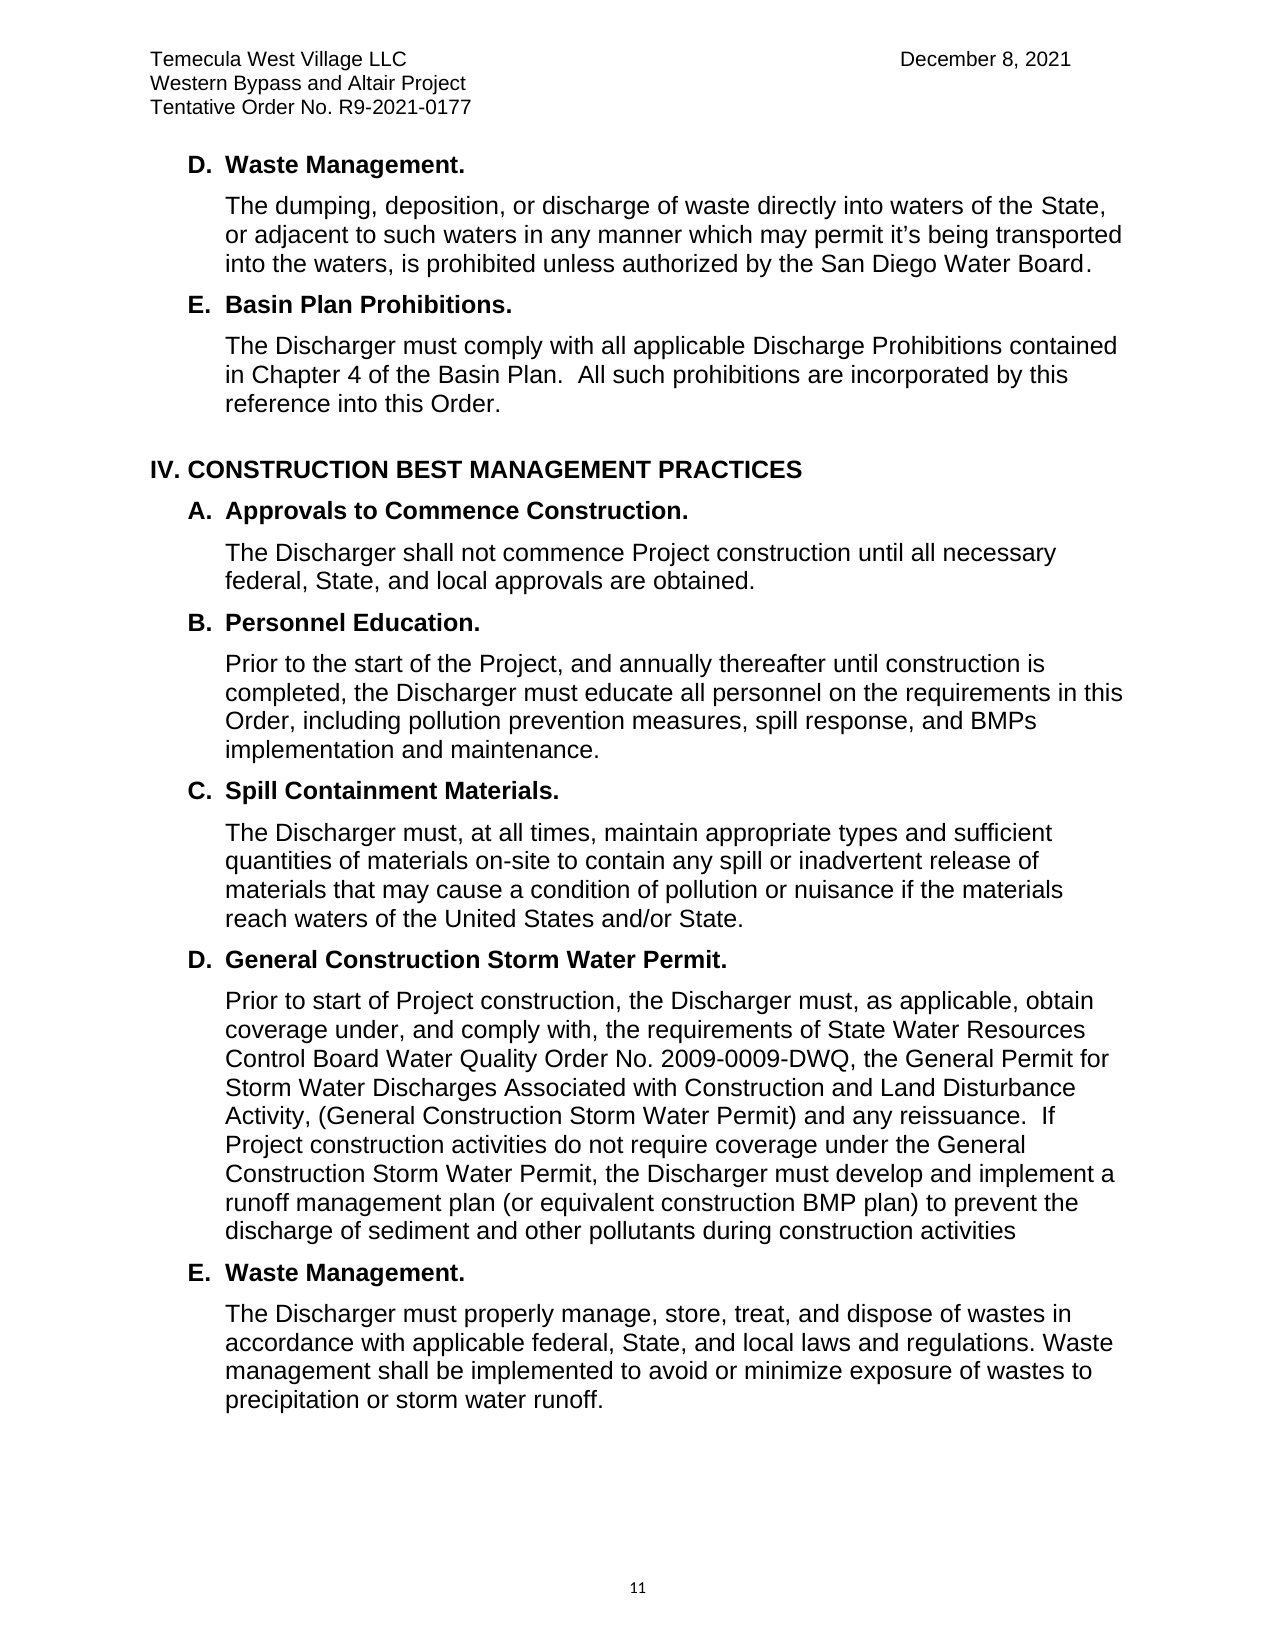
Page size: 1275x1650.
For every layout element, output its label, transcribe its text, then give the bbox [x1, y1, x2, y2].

text The Discharger must properly manage, store, treat, and dispose of wastes in accordance with applicable federal, State, and local laws and regulations. Waste management shall be implemented to avoid or minimize exposure of wastes to precipitation or storm water runoff. [225, 1299, 1125, 1414]
subtitle General Construction Storm Water Permit. [187, 945, 1125, 974]
text The dumping, deposition, or discharge of waste directly into waters of the State, or adjacent to such waters in any manner which may permit it’s being transported into the waters, is prohibited unless authorized by the San Diego Water Board. [225, 191, 1125, 277]
text Prior to start of Project construction, the Discharger must, as applicable, obtain coverage under, and comply with, the requirements of State Water Resources Control Board Water Quality Order No. 2009-0009-DWQ, the General Permit for Storm Water Discharges Associated with Construction and Land Disturbance Activity, (General Construction Storm Water Permit) and any reissuance. If Project construction activities do not require coverage under the General Construction Storm Water Permit, the Discharger must develop and implement a runoff management plan (or equivalent construction BMP plan) to prevent the discharge of sediment and other pollutants during construction activities [225, 986, 1125, 1245]
text The Discharger shall not commence Project construction until all necessary federal, State, and local approvals are obtained. [225, 537, 1125, 595]
subtitle Basin Plan Prohibitions. [187, 290, 1125, 319]
subtitle Personnel Education. [187, 607, 1125, 636]
subtitle CONSTRUCTION BEST MANAGEMENT PRACTICES [150, 455, 1125, 484]
subtitle Approvals to Commence Construction. [187, 496, 1125, 525]
subtitle Spill Containment Materials. [187, 776, 1125, 805]
text Prior to the start of the Project, and annually thereafter until construction is completed, the Discharger must educate all personnel on the requirements in this Order, including pollution prevention measures, spill response, and BMPs implementation and maintenance. [225, 649, 1125, 764]
subtitle Waste Management. [187, 1257, 1125, 1286]
text The Discharger must comply with all applicable Discharge Prohibitions contained in Chapter 4 of the Basin Plan. All such prohibitions are incorporated by this reference into this Order. [225, 331, 1125, 417]
text The Discharger must, at all times, maintain appropriate types and sufficient quantities of materials on-site to contain any spill or inadvertent release of materials that may cause a condition of pollution or nuisance if the materials reach waters of the United States and/or State. [225, 817, 1125, 932]
subtitle Waste Management. [187, 150, 1125, 179]
